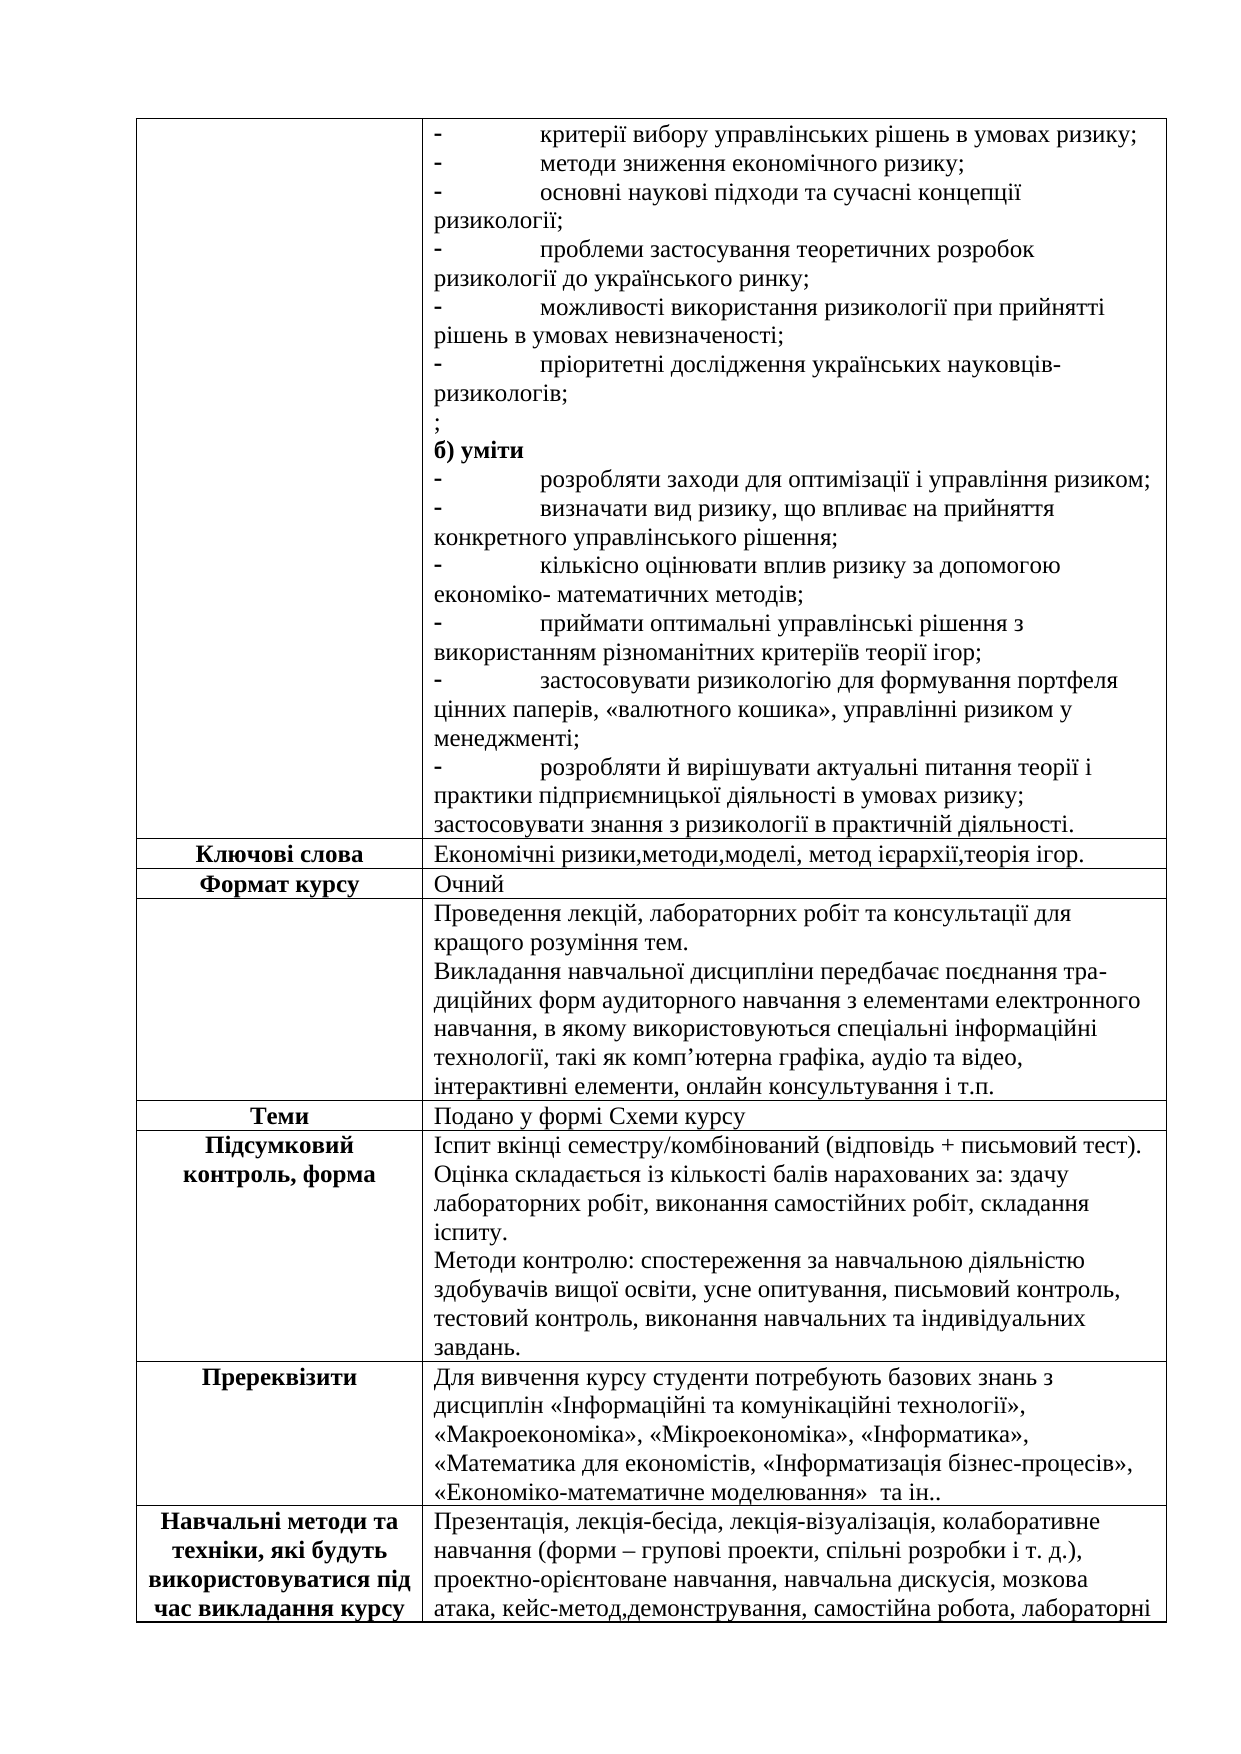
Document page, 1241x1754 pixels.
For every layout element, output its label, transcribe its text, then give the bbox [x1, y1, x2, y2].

table_cell Подано у формі Схеми курсу [423, 1101, 1166, 1129]
table_cell Підсумковий контроль, форма [137, 1131, 422, 1361]
table_cell Формат курсу [137, 869, 422, 897]
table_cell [423, 1506, 1166, 1621]
table_cell Ключові слова [137, 839, 422, 868]
table_cell [137, 899, 422, 1100]
table_cell Іспит вкінці семестру/комбінований (відповідь + письмовий тест). Оцінка складається із кількості балів нарахованих за: здачу лабораторних робіт, виконання самостійних робіт, складання іспиту. Методи контролю: спостереження за навчальною діяльністю здобувачів вищої освіти, усне опитування, письмовий контроль, тестовий контроль, виконання навчальних та індивідуальних завдань. [423, 1131, 1166, 1361]
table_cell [137, 1506, 422, 1621]
table_cell Проведення лекцій, лабораторних робіт та консультації для кращого розуміння тем. Викладання навчальної дисципліни передбачає поєднання традиційних форм аудиторного навчання з елементами електронного навчання, в якому використовуються спеціальні інформаційні технології, такі як комп’ютерна графіка, аудіо та відео, інтерактивні елементи, онлайн консультування і т.п. [423, 899, 1166, 1100]
table_cell Пререквізити [137, 1362, 422, 1505]
table_cell Економічні ризики,методи,моделі, метод ієрархії,теорія ігор. [423, 839, 1166, 868]
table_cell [423, 119, 1166, 838]
table_cell Очний [423, 869, 1166, 897]
table_cell Теми [137, 1101, 422, 1129]
table_cell Для вивчення курсу студенти потребують базових знань з дисциплін «Інформаційні та комунікаційні технології», «Макроекономіка», «Мікроекономіка», «Інформатика», «Математика для економістів, «Інформатизація бізнес-процесів», «Економіко-математичне моделювання» та ін.. [423, 1362, 1166, 1505]
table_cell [137, 119, 422, 838]
